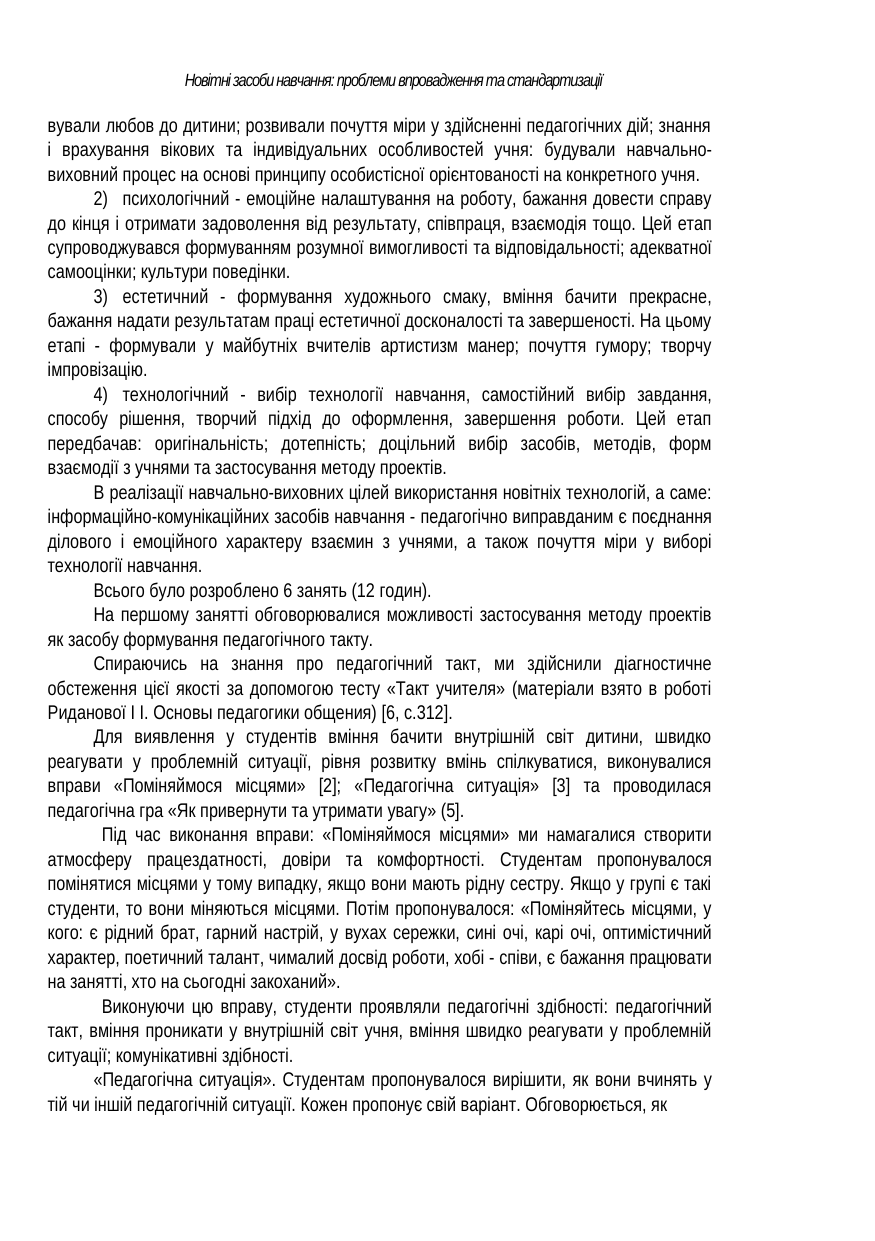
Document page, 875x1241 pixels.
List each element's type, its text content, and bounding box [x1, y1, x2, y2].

text Для виявлення у студентів вміння бачити внутрішній світ дитини, швидко реагувати у проблемній ситуації, рівня розвитку вмінь спілкуватися, виконувалися вправи «Поміняймося місцями» [2]; «Педагогічна ситуація» [3] та проводилася педагогічна гра «Як привернути та утримати увагу» (5]. [47, 724, 712, 822]
text На першому занятті обговорювалися можливості застосування методу проектів як засобу формування педагогічного такту. [47, 602, 712, 651]
text В реалізації навчально-виховних цілей використання новітніх технологій, а саме: інформаційно-комунікаційних засобів навчання - педагогічно виправданим є поєднання ділового і емоційного характеру взаємин з учнями, а також почуття міри у виборі технології навчання. [47, 479, 712, 577]
list естетичний - формування художнього смаку, вміння бачити прекрасне, бажання надати результатам праці естетичної досконалості та завершеності. На цьому етапі - формували у майбутніх вчителів артистизм манер; почуття гумору; творчу імпровізацію. [47, 284, 712, 382]
list психологічний - емоційне налаштування на роботу, бажання довести справу до кінця і отримати задоволення від результату, співпраця, взаємодія тощо. Цей етап супроводжувався формуванням розумної вимогливості та відповідальності; адекватної самооцінки; культури поведінки. [47, 186, 712, 284]
list технологічний - вибір технології навчання, самостійний вибір завдання, способу рішення, творчий підхід до оформлення, завершення роботи. Цей етап передбачав: оригінальність; дотепність; доцільний вибір засобів, методів, форм взаємодії з учнями та застосування методу проектів. [47, 382, 712, 479]
text вували любов до дитини; розвивали почуття міри у здійсненні педагогічних дій; знання і врахування вікових та індивідуальних особливостей учня: будували навчально-виховний процес на основі принципу особистісної орієнтованості на конкретного учня. [47, 112, 712, 186]
text Спираючись на знання про педагогічний такт, ми здійснили діагностичне обстеження цієї якості за допомогою тесту «Такт учителя» (матеріали взято в роботі Риданової I I. Основы педагогики общения) [6, с.312]. [47, 651, 712, 724]
text Всього було розроблено 6 занять (12 годин). [47, 577, 712, 602]
text Новітні засоби навчання: проблеми впровадження та стандартизації [184, 72, 604, 90]
text «Педагогічна ситуація». Студентам пропонувалося вирішити, як вони вчинять у тій чи іншій педагогічній ситуації. Кожен пропонує свій варіант. Обговорюється, як [47, 1067, 712, 1116]
text Виконуючи цю вправу, студенти проявляли педагогічні здібності: педагогічний такт, вміння проникати у внутрішній світ учня, вміння швидко реагувати у проблемній ситуації; комунікативні здібності. [47, 994, 712, 1067]
text Під час виконання вправи: «Поміняймося місцями» ми намагалися створити атмосферу працездатності, довіри та комфортності. Студентам пропонувалося помінятися місцями у тому випадку, якщо вони мають рідну сестру. Якщо у групі є такі студенти, то вони міняються місцями. Потім пропонувалося: «Поміняйтесь місцями, у кого: є рідний брат, гарний настрій, у вухах сережки, сині очі, карі очі, оптимістичний характер, поетичний талант, чималий досвід роботи, хобі - співи, є бажання працювати на занятті, хто на сьогодні закоханий». [47, 822, 712, 994]
